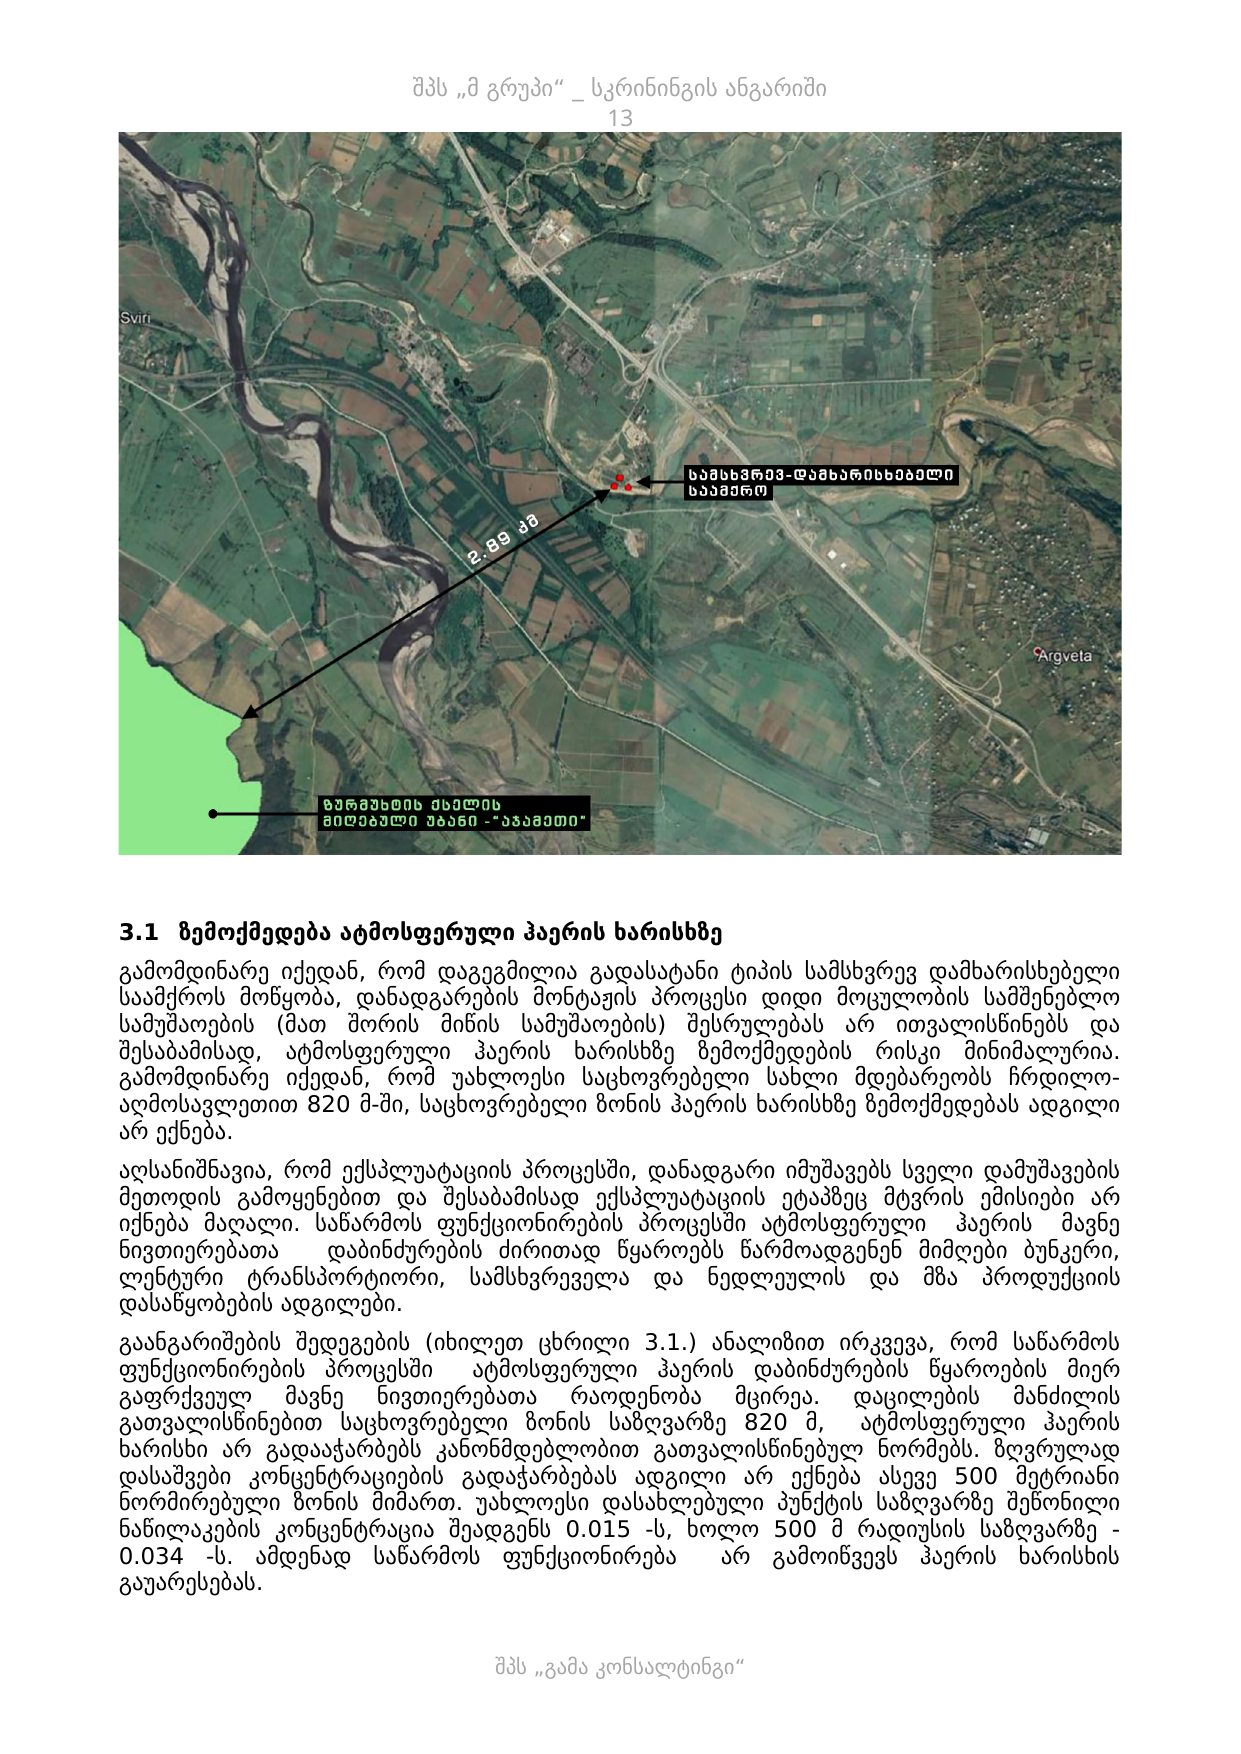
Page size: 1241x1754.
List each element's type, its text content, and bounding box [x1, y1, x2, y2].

picture [118, 132, 1122, 855]
text გამომდინარე იქედან, რომ დაგეგმილია გადასატანი ტიპის სამსხვრევ დამხარისხებელი საამქროს მოწყობა, დანადგარების მონტაჟის პროცესი დიდი მოცულობის სამშენებლო სამუშაოების (მათ შორის მიწის სამუშაოების) შესრულებას არ ითვალისწინებს და შესაბამისად, ატმოსფერული ჰაერის ხარისხზე ზემოქმედების რისკი მინიმალურია. გამომდინარე იქედან, რომ უახლოესი საცხოვრებელი სახლი მდებარეობს ჩრდილო-აღმოსავლეთით 820 მ-ში, საცხოვრებელი ზონის ჰაერის ხარისხზე ზემოქმედებას ადგილი არ ექნება. [118, 958, 1122, 1144]
subtitle ზემოქმედება ატმოსფერული ჰაერის ხარისხზე [118, 919, 1122, 945]
text გაანგარიშების შედეგების (იხილეთ ცხრილი 3.1.) ანალიზით ირკვევა, რომ საწარმოს ფუნქციონირების პროცესში ატმოსფერული ჰაერის დაბინძურების წყაროების მიერ გაფრქვეულ მავნე ნივთიერებათა რაოდენობა მცირეა. დაცილების მანძილის გათვალისწინებით საცხოვრებელი ზონის საზღვარზე 820 მ, ატმოსფერული ჰაერის ხარისხი არ გადააჭარბებს კანონმდებლობით გათვალისწინებულ ნორმებს. ზღვრულად დასაშვები კონცენტრაციების გადაჭარბებას ადგილი არ ექნება ასევე 500 მეტრიანი ნორმირებული ზონის მიმართ. უახლოესი დასახლებული პუნქტის საზღვარზე შეწონილი ნაწილაკების კონცენტრაცია შეადგენს 0.015 -ს, ხოლო 500 მ რადიუსის საზღვარზე - 0.034 -ს. ამდენად საწარმოს ფუნქციონირება არ გამოიწვევს ჰაერის ხარისხის გაუარესებას. [118, 1329, 1122, 1596]
text აღსანიშნავია, რომ ექსპლუატაციის პროცესში, დანადგარი იმუშავებს სველი დამუშავების მეთოდის გამოყენებით და შესაბამისად ექსპლუატაციის ეტაპზეც მტვრის ემისიები არ იქნება მაღალი. საწარმოს ფუნქციონირების პროცესში ატმოსფერული ჰაერის მავნე ნივთიერებათა დაბინძურების ძირითად წყაროებს წარმოადგენენ მიმღები ბუნკერი, ლენტური ტრანსპორტიორი, სამსხვრეველა და ნედლეულის და მზა პროდუქციის დასაწყობების ადგილები. [118, 1157, 1122, 1317]
